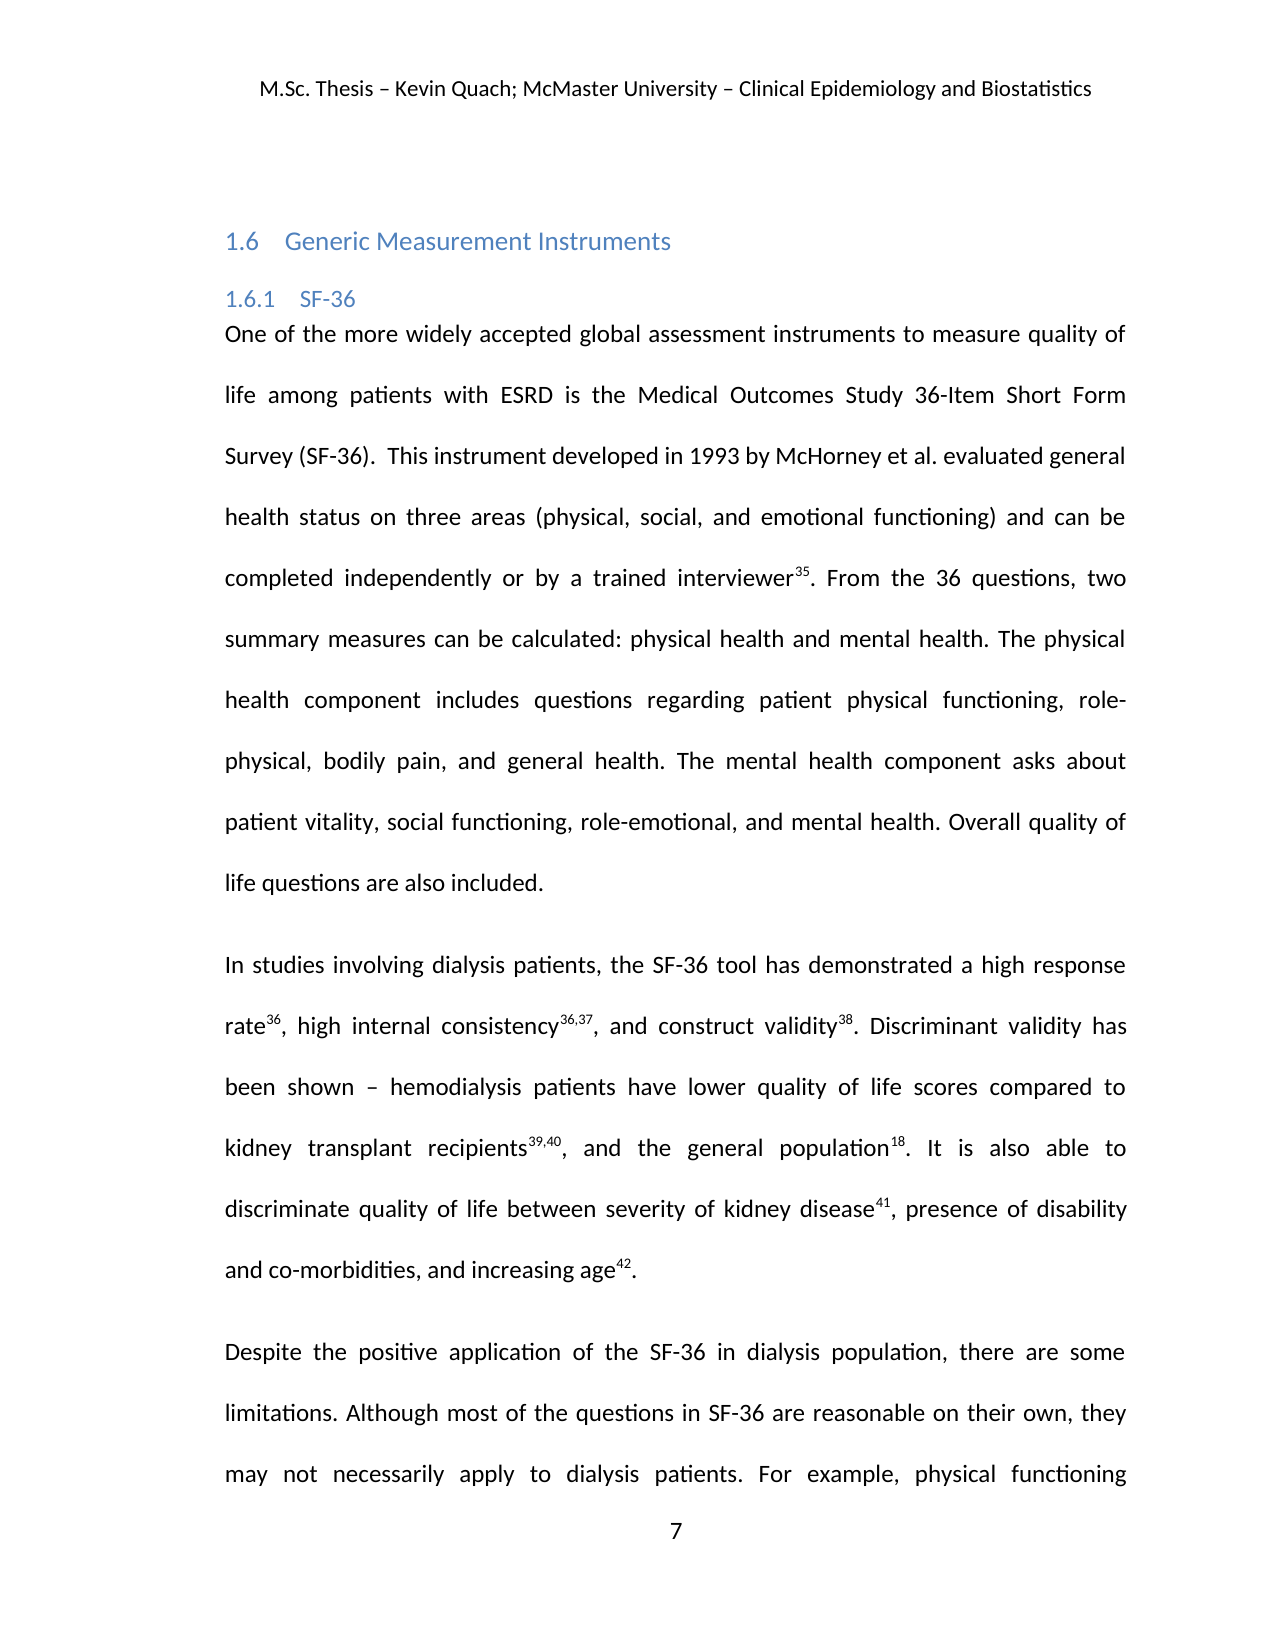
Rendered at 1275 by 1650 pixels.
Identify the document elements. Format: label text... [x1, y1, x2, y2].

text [224, 1337, 1127, 1489]
text In studies involving dialysis patients, the SF-36 tool has demonstrated a high response rate36, high internal consistency36,37, and construct validity38. Discriminant validity has been shown – hemodialysis patients have lower quality of life scores compared to kidney transplant recipients39,40, and the general population18. It is also able to discriminate quality of life between severity of kidney disease41, presence of disability and co-morbidities, and increasing age42. [224, 949, 1127, 1285]
subtitle SF-36 [224, 283, 1127, 314]
text One of the more widely accepted global assessment instruments to measure quality of life among patients with ESRD is the Medical Outcomes Study 36-Item Short Form Survey (SF-36). This instrument developed in 1993 by McHorney et al. evaluated general health status on three areas (physical, social, and emotional functioning) and can be completed independently or by a trained interviewer35. From the 36 questions, two summary measures can be calculated: physical health and mental health. The physical health component includes questions regarding patient physical functioning, role-physical, bodily pain, and general health. The mental health component asks about patient vitality, social functioning, role-emotional, and mental health. Overall quality of life questions are also included. [224, 318, 1127, 898]
subtitle Generic Measurement Instruments [224, 224, 1127, 257]
